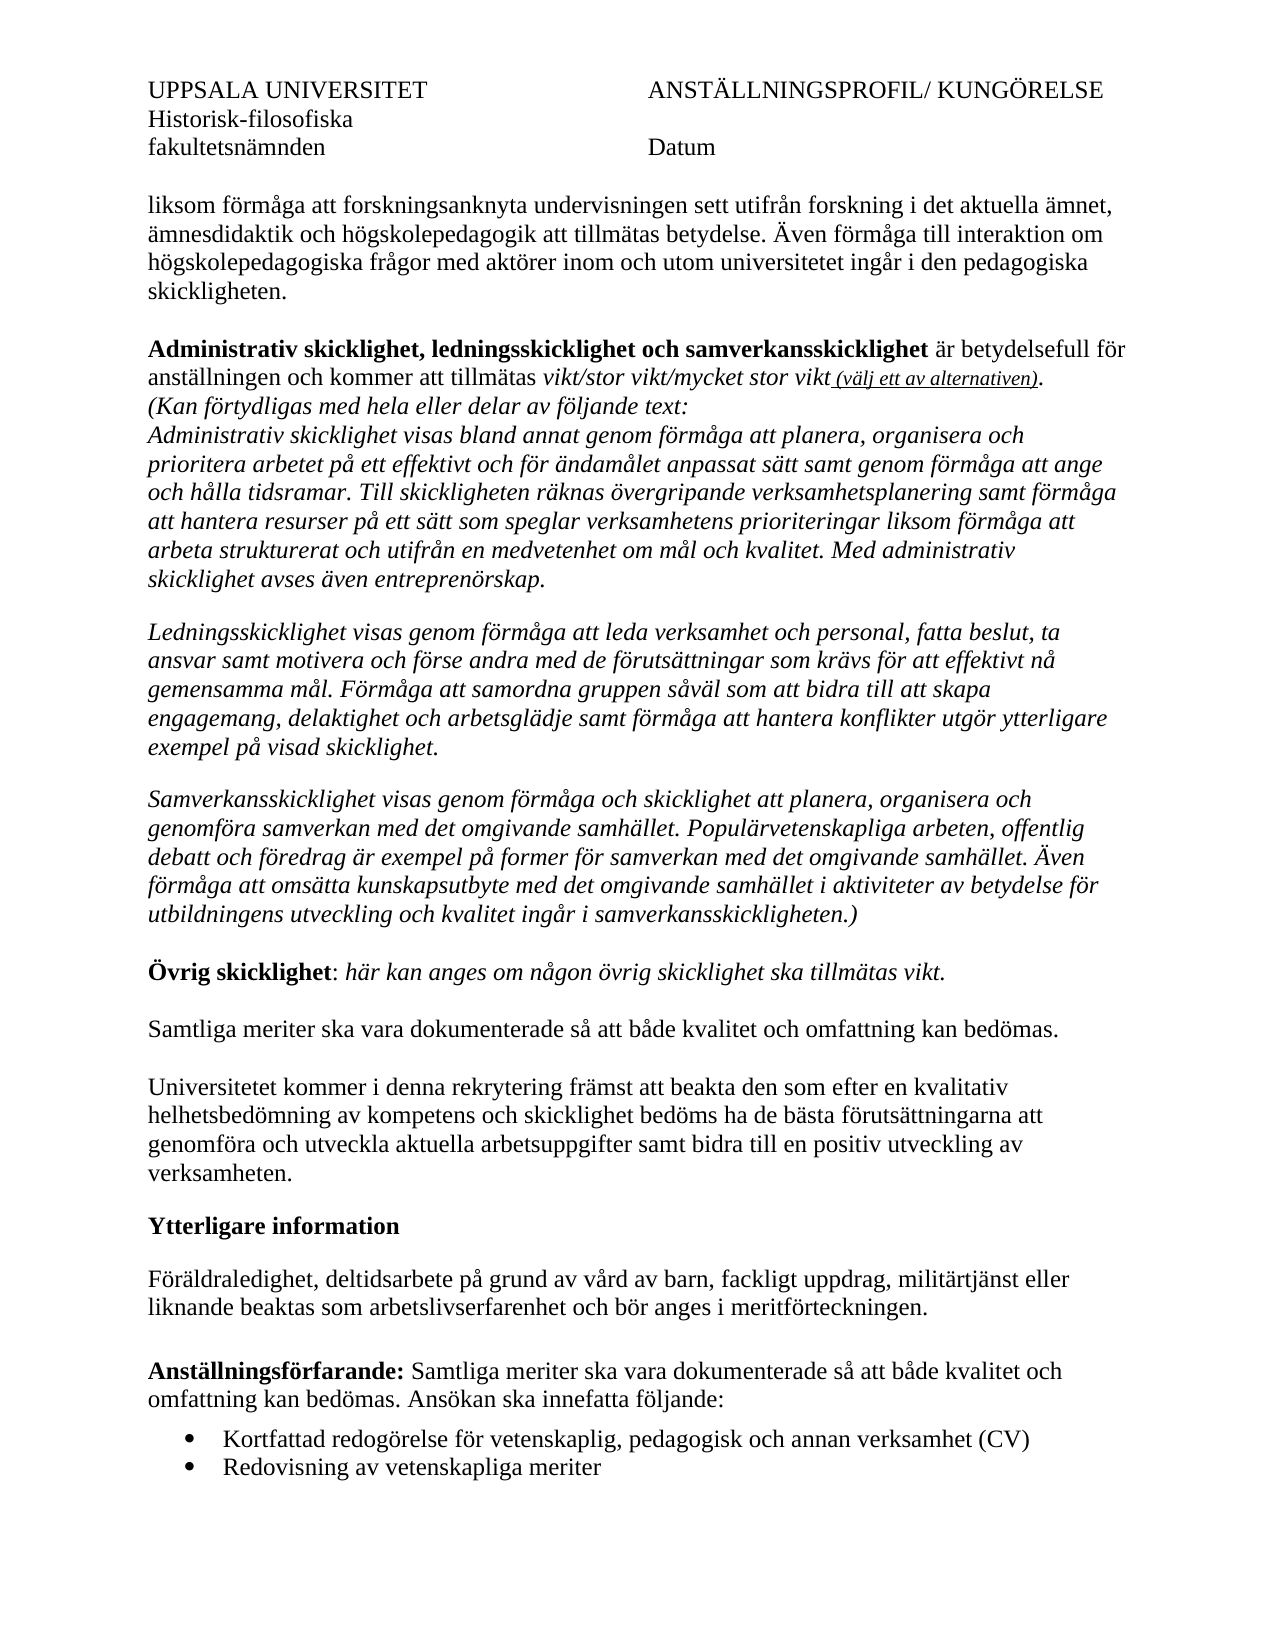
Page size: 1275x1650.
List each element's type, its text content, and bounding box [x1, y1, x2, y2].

text Ytterligare information [148, 1211, 1127, 1240]
list Redovisning av vetenskapliga meriter [185, 1452, 1127, 1481]
text (Kan förtydligas med hela eller delar av följande text: [148, 391, 1127, 420]
text Universitetet kommer i denna rekrytering främst att beakta den som efter en kvalitativ helhetsbedömning av kompetens och skicklighet bedöms ha de bästa förutsättningarna att genomföra och utveckla aktuella arbetsuppgifter samt bidra till en positiv utveckling av verksamheten. [148, 1072, 1127, 1187]
text Övrig skicklighet: här kan anges om någon övrig skicklighet ska tillmätas vikt. [148, 957, 1127, 986]
text Anställningsförfarande: Samtliga meriter ska vara dokumenterade så att både kvalitet och omfattning kan bedömas. Ansökan ska innefatta följande: [148, 1356, 1127, 1413]
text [148, 190, 1127, 305]
text Föräldraledighet, deltidsarbete på grund av vård av barn, fackligt uppdrag, militärtjänst eller liknande beaktas som arbetslivserfarenhet och bör anges i meritförteckningen. [148, 1264, 1127, 1321]
text Samverkansskicklighet visas genom förmåga och skicklighet att planera, organisera och genomföra samverkan med det omgivande samhället. Populärvetenskapliga arbeten, offentlig debatt och föredrag är exempel på former för samverkan med det omgivande samhället. Även förmåga att omsätta kunskapsutbyte med det omgivande samhället i aktiviteter av betydelse för utbildningens utveckling och kvalitet ingår i samverkansskickligheten.) [148, 784, 1127, 928]
text Administrativ skicklighet, ledningsskicklighet och samverkansskicklighet är betydelsefull för anställningen och kommer att tillmätas vikt/stor vikt/mycket stor vikt (välj ett av alternativen). [148, 334, 1127, 391]
text Administrativ skicklighet visas bland annat genom förmåga att planera, organisera och prioritera arbetet på ett effektivt och för ändamålet anpassat sätt samt genom förmåga att ange och hålla tidsramar. Till skickligheten räknas övergripande verksamhetsplanering samt förmåga att hantera resurser på ett sätt som speglar verksamhetens prioriteringar liksom förmåga att arbeta strukturerat och utifrån en medvetenhet om mål och kvalitet. Med administrativ skicklighet avses även entreprenörskap. [148, 420, 1127, 592]
list Kortfattad redogörelse för vetenskaplig, pedagogisk och annan verksamhet (CV) [185, 1424, 1127, 1452]
text Samtliga meriter ska vara dokumenterade så att både kvalitet och omfattning kan bedömas. [148, 1014, 1127, 1043]
text Ledningsskicklighet visas genom förmåga att leda verksamhet och personal, fatta beslut, ta ansvar samt motivera och förse andra med de förutsättningar som krävs för att effektivt nå gemensamma mål. Förmåga att samordna gruppen såväl som att bidra till att skapa engagemang, delaktighet och arbetsglädje samt förmåga att hantera konflikter utgör ytterligare exempel på visad skicklighet. [148, 617, 1127, 760]
